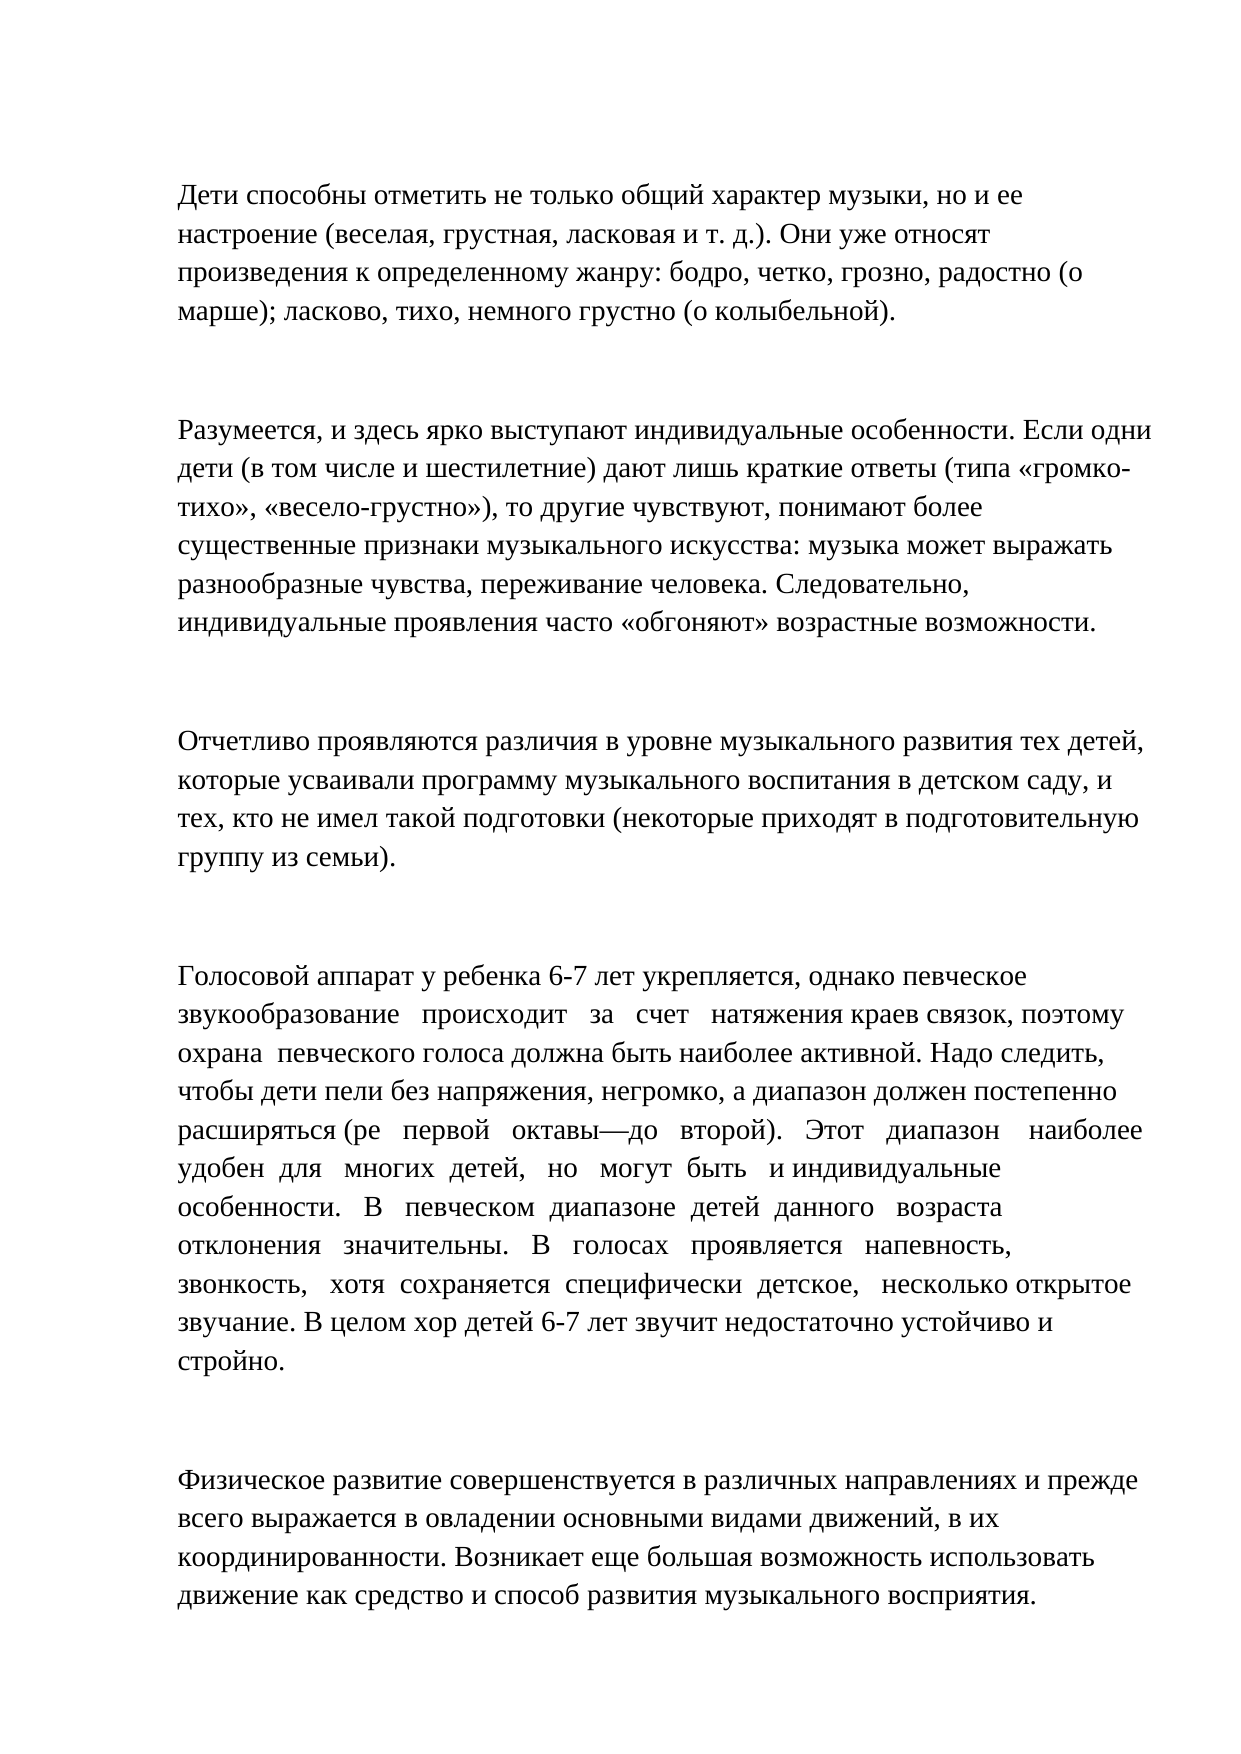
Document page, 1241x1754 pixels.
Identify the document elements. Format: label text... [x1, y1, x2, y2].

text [177, 1462, 1152, 1611]
text Отчетливо проявляются различия в уровне музыкального развития тех детей, которые усваивали программу музыкального воспитания в детском саду, и тех, кто не имел такой подготовки (некоторые приходят в подготовительную группу из семьи). [177, 723, 1152, 872]
text Дети способны отметить не только общий характер музыки, но и ее настроение (веселая, грустная, ласковая и т. д.). Они уже относят произведения к определенному жанру: бодро, четко, грозно, радостно (о марше); ласково, тихо, немного грустно (о колыбельной). [177, 177, 1152, 327]
text Разумеется, и здесь ярко выступают индивидуальные особенности. Если одни дети (в том числе и шестилетние) дают лишь краткие ответы (типа «громко-тихо», «весело-грустно»), то другие чувствуют, понимают более существенные признаки музыкального искусства: музыка может выражать разнообразные чувства, переживание человека. Следовательно, индивидуальные проявления часто «обгоняют» возрастные возможности. [177, 412, 1152, 638]
text Голосовой аппарат у ребенка 6-7 лет укрепляется, однако певческое звукообразование происходит за счет натяжения краев связок, поэтому охрана певческого голоса должна быть наиболее активной. Надо следить, чтобы дети пели без напряжения, негромко, а диапазон должен постепенно расширяться (ре первой октавы—до второй). Этот диапазон наиболее удобен для многих детей, но могут быть и индивидуальные особенности. В певческом диапазоне детей данного возраста отклонения значительны. В голосах проявляется напевность, звонкость, хотя сохраняется специфически детское, несколько открытое звучание. В целом хор детей 6-7 лет звучит недостаточно устойчиво и стройно. [177, 958, 1152, 1377]
